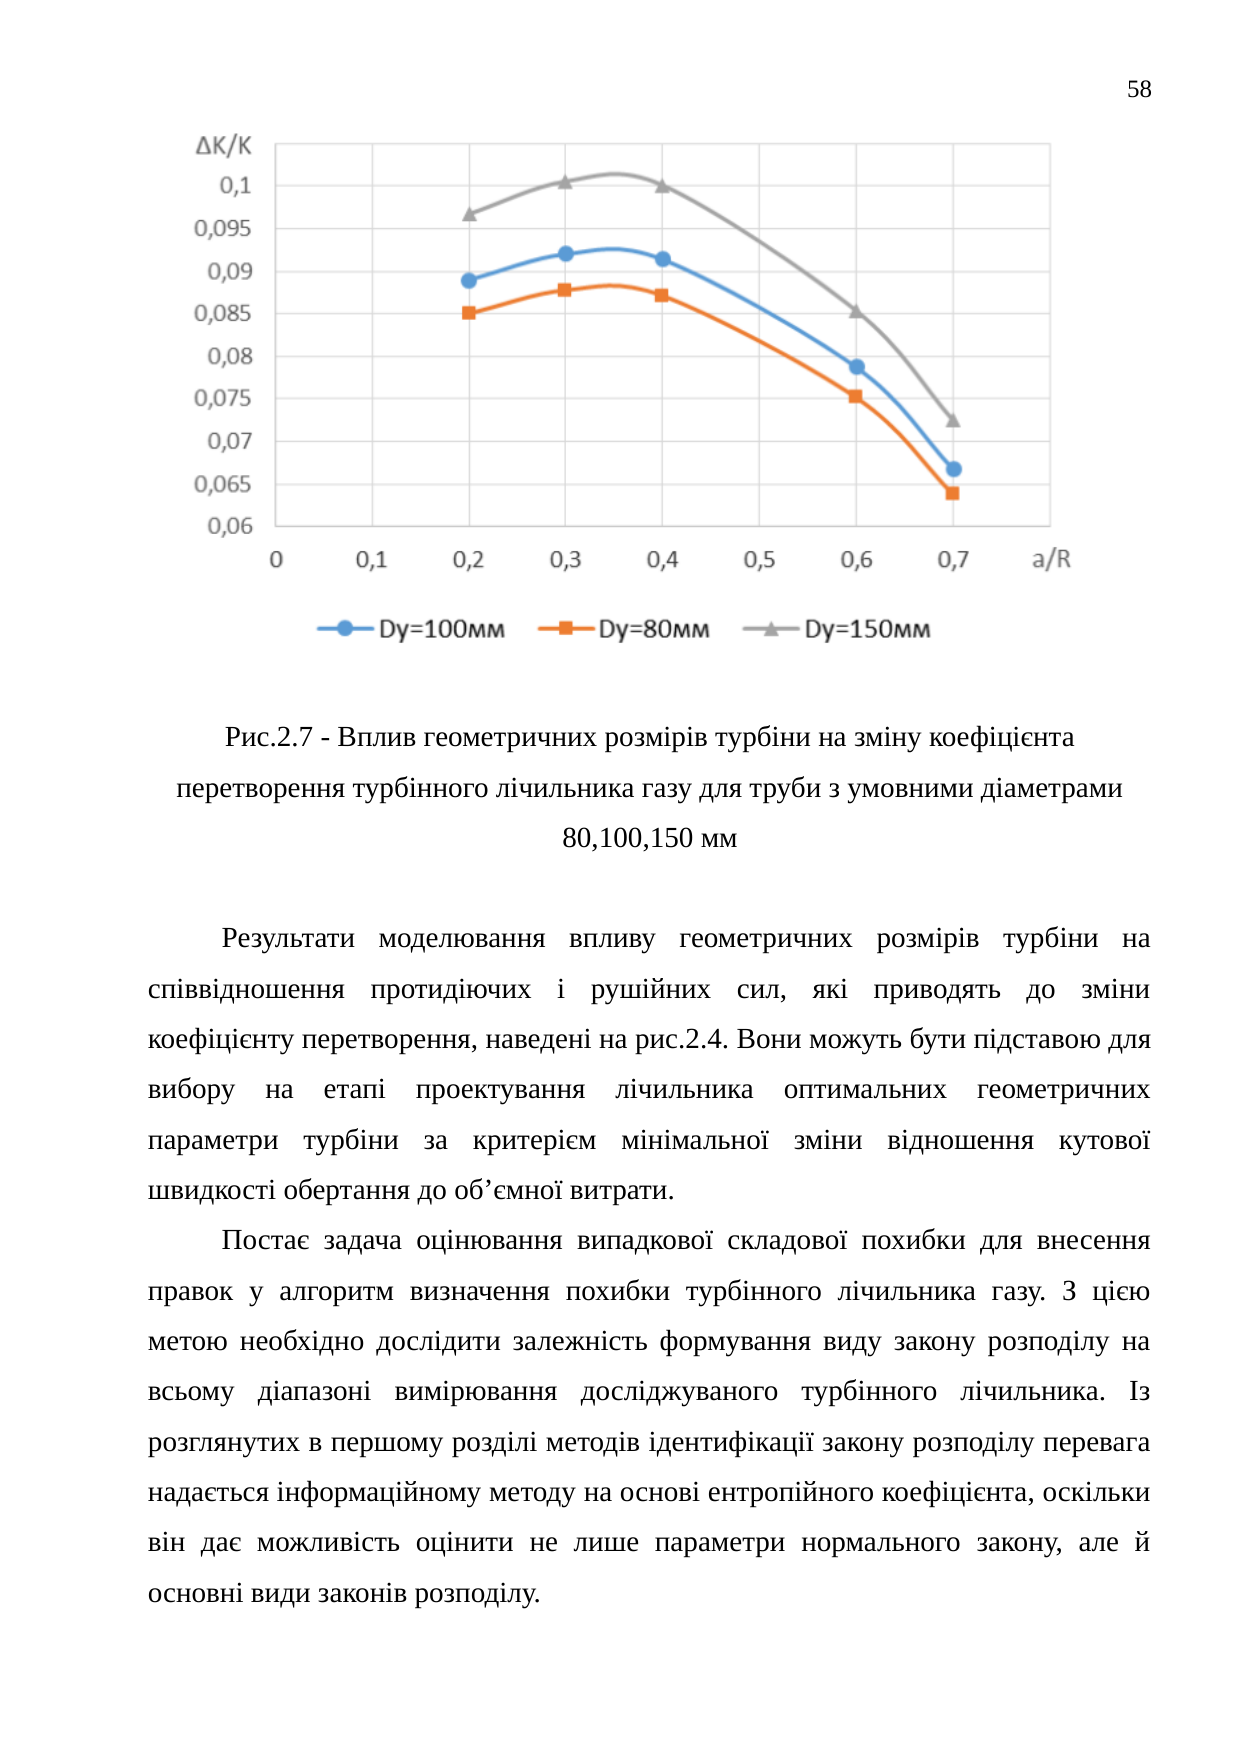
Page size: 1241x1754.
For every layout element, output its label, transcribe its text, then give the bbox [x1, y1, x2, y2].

text Результати моделювання впливу геометричних розмірів турбіни на співвідношення протидіючих і рушійних сил, які приводять до зміни коефіцієнту перетворення, наведені на рис.2.4. Вони можуть бути підставою для вибору на етапі проектування лічильника оптимальних геометричних параметри турбіни за критерієм мінімальної зміни відношення кутової швидкості обертання до об’ємної витрати. [148, 921, 1152, 1206]
picture [147, 131, 1122, 655]
text Постає задача оцінювання випадкової складової похибки для внесення правок у алгоритм визначення похибки турбінного лічильника газу. З цією метою необхідно дослідити залежність формування виду закону розподілу на всьому діапазоні вимірювання досліджуваного турбінного лічильника. Із розглянутих в першому розділі методів ідентифікації закону розподілу перевага надається інформаційному методу на основі ентропійного коефіцієнта, оскільки він дає можливість оцінити не лише параметри нормального закону, але й основні види законів розподілу. [148, 1222, 1152, 1608]
text Рис.2.7 - Вплив геометричних розмірів турбіни на зміну коефіцієнта перетворення турбінного лічильника газу для труби з умовними діаметрами 80,100,150 мм [148, 719, 1152, 853]
